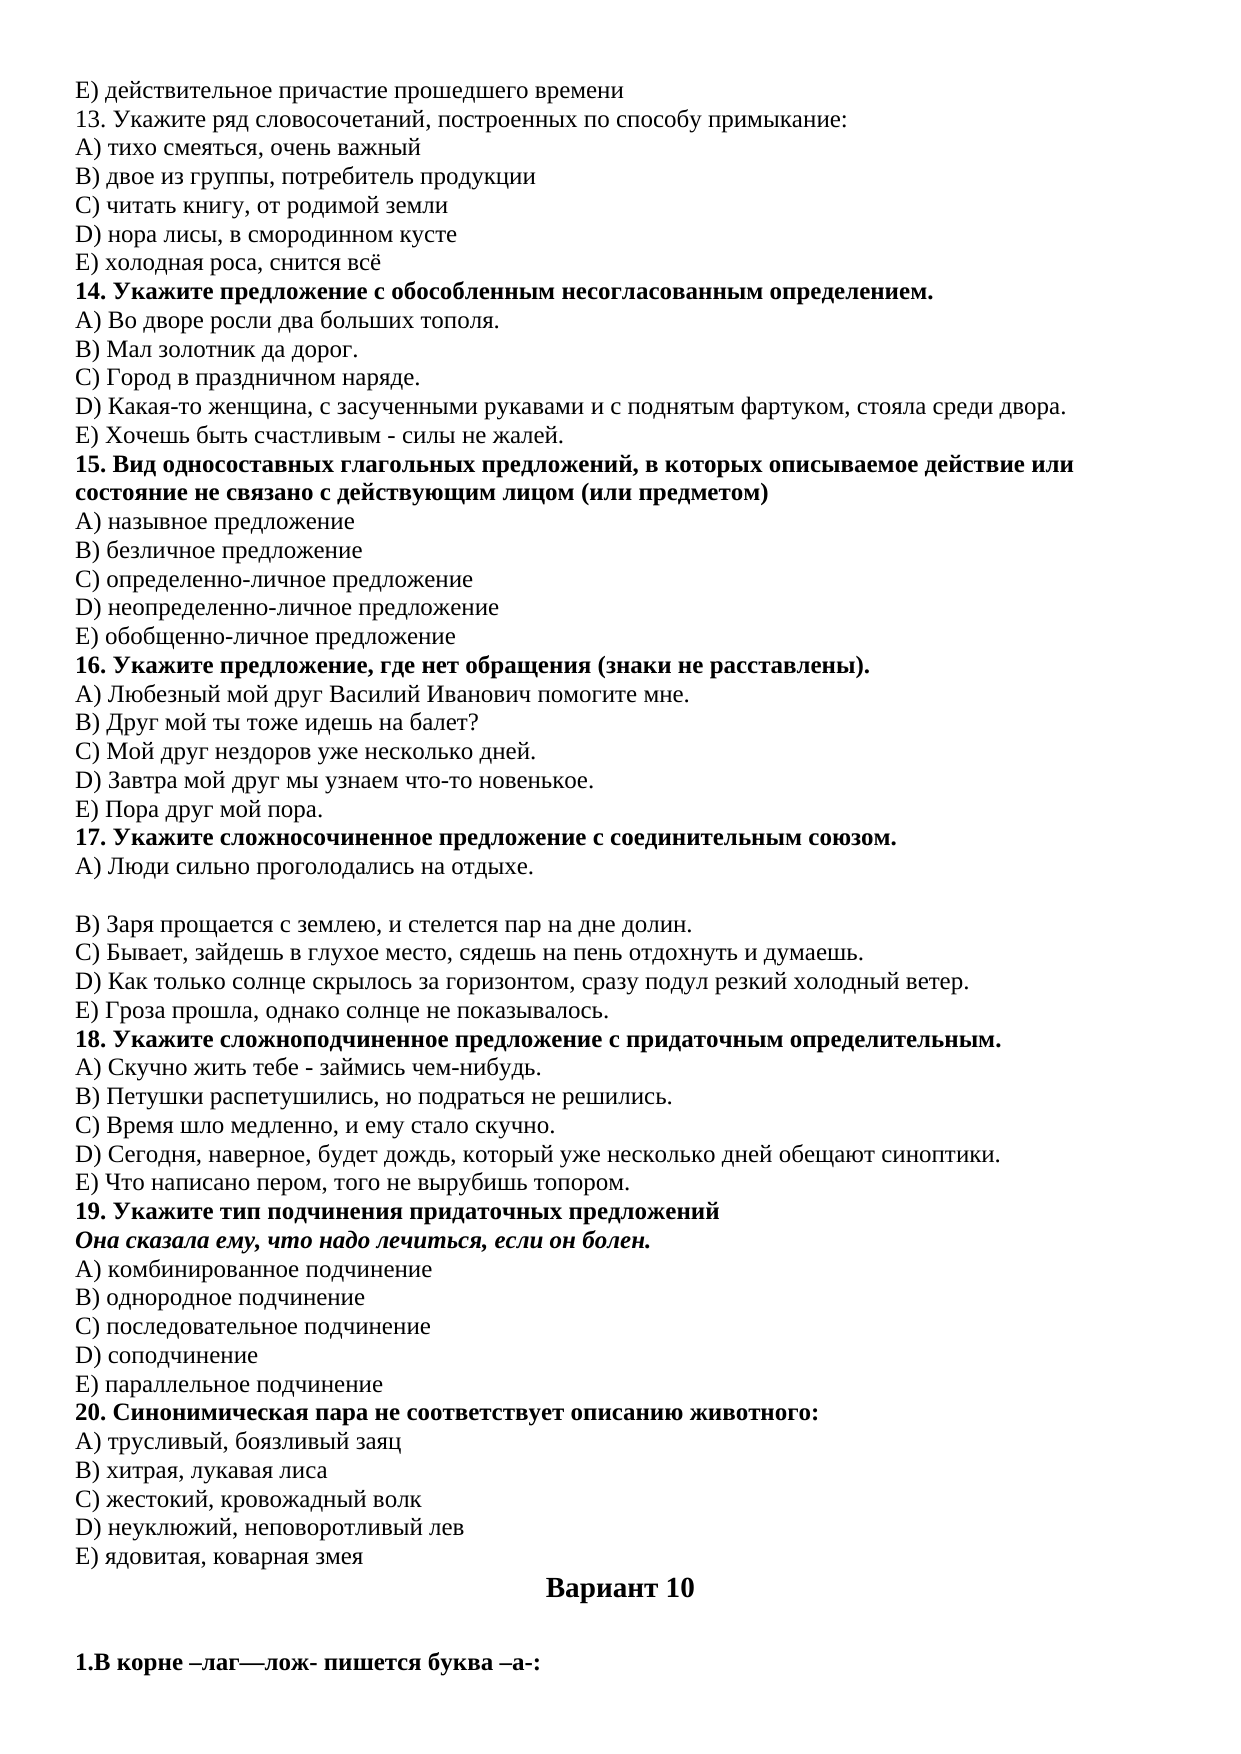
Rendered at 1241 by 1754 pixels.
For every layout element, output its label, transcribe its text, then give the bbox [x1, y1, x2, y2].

text B) однородное подчинение [75, 1282, 1165, 1311]
text A) комбинированное подчинение [75, 1254, 1165, 1282]
text E) обобщенно-личное предложение [75, 621, 1165, 650]
text Она сказала ему, что надо лечиться, если он болен. [75, 1225, 1165, 1254]
text E) Пора друг мой пора. [75, 794, 1165, 822]
text 17. Укажите сложносочиненное предложение с соединительным союзом. [75, 822, 1165, 851]
text 19. Укажите тип подчинения придаточных предложений [75, 1196, 1165, 1225]
text A) тихо смеяться, очень важный [75, 132, 1165, 161]
text 18. Укажите сложноподчиненное предложение с придаточным определительным. [75, 1024, 1165, 1052]
text D) Сегодня, наверное, будет дождь, который уже несколько дней обещают синоптики. [75, 1139, 1165, 1167]
text B) безличное предложение [75, 535, 1165, 564]
text C) жестокий, кровожадный волк [75, 1484, 1165, 1512]
text B) двое из группы, потребитель продукции [75, 161, 1165, 190]
text A) Люди сильно проголодались на отдыхе. [75, 851, 1165, 880]
text D) неопределенно-личное предложение [75, 592, 1165, 621]
text B) хитрая, лукавая лиса [75, 1455, 1165, 1484]
text C) читать книгу, от родимой земли [75, 190, 1165, 219]
text C) определенно-личное предложение [75, 564, 1165, 592]
text B) Друг мой ты тоже идешь на балет? [75, 707, 1165, 736]
text E) Хочешь быть счастливым - силы не жалей. [75, 420, 1165, 449]
text C) Время шло медленно, и ему стало скучно. [75, 1110, 1165, 1139]
text 20. Синонимическая пара не соответствует описанию животного: [75, 1397, 1165, 1426]
text 16. Укажите предложение, где нет обращения (знаки не расставлены). [75, 650, 1165, 679]
text A) Скучно жить тебе - займись чем-нибудь. [75, 1052, 1165, 1081]
text C) Город в праздничном наряде. [75, 362, 1165, 391]
text D) неуклюжий, неповоротливый лев [75, 1512, 1165, 1541]
text A) Любезный мой друг Василий Иванович помогите мне. [75, 679, 1165, 707]
text E) Что написано пером, того не вырубишь топором. [75, 1167, 1165, 1196]
text 14. Укажите предложение с обособленным несогласованным определением. [75, 276, 1165, 305]
text E) ядовитая, коварная змея [75, 1541, 1165, 1570]
text C) последовательное подчинение [75, 1311, 1165, 1340]
text D) Как только солнце скрылось за горизонтом, сразу подул резкий холодный ветер. [75, 966, 1165, 995]
text E) параллельное подчинение [75, 1369, 1165, 1397]
text A) Во дворе росли два больших тополя. [75, 305, 1165, 334]
text D) соподчинение [75, 1340, 1165, 1369]
text D) Завтра мой друг мы узнаем что-то новенькое. [75, 765, 1165, 794]
text B) Мал золотник да дорог. [75, 334, 1165, 362]
text D) Какая-то женщина, с засученными рукавами и с поднятым фартуком, стояла среди двора. [75, 391, 1165, 420]
text C) Бывает, зайдешь в глухое место, сядешь на пень отдохнуть и думаешь. [75, 937, 1165, 966]
text 13. Укажите ряд словосочетаний, построенных по способу примыкание: [75, 104, 1165, 132]
text E) холодная роса, снится всё [75, 247, 1165, 276]
text C) Мой друг нездоров уже несколько дней. [75, 736, 1165, 765]
text A) трусливый, боязливый заяц [75, 1426, 1165, 1455]
text E) Гроза прошла, однако солнце не показывалось. [75, 995, 1165, 1024]
text Вариант 10 [75, 1570, 1165, 1603]
text B) Заря прощается с землею, и стелется пар на дне долин. [75, 909, 1165, 937]
text A) назывное предложение [75, 506, 1165, 535]
text 15. Вид односоставных глагольных предложений, в которых описываемое действие или состояние не связано с действующим лицом (или предметом) [75, 449, 1165, 506]
text E) действительное причастие прошедшего времени [75, 75, 1165, 104]
text B) Петушки распетушились, но подраться не решились. [75, 1081, 1165, 1110]
text D) нора лисы, в смородинном кусте [75, 219, 1165, 247]
text 1.В корне –лаг—лож- пишется буква –а-: [75, 1647, 1165, 1676]
